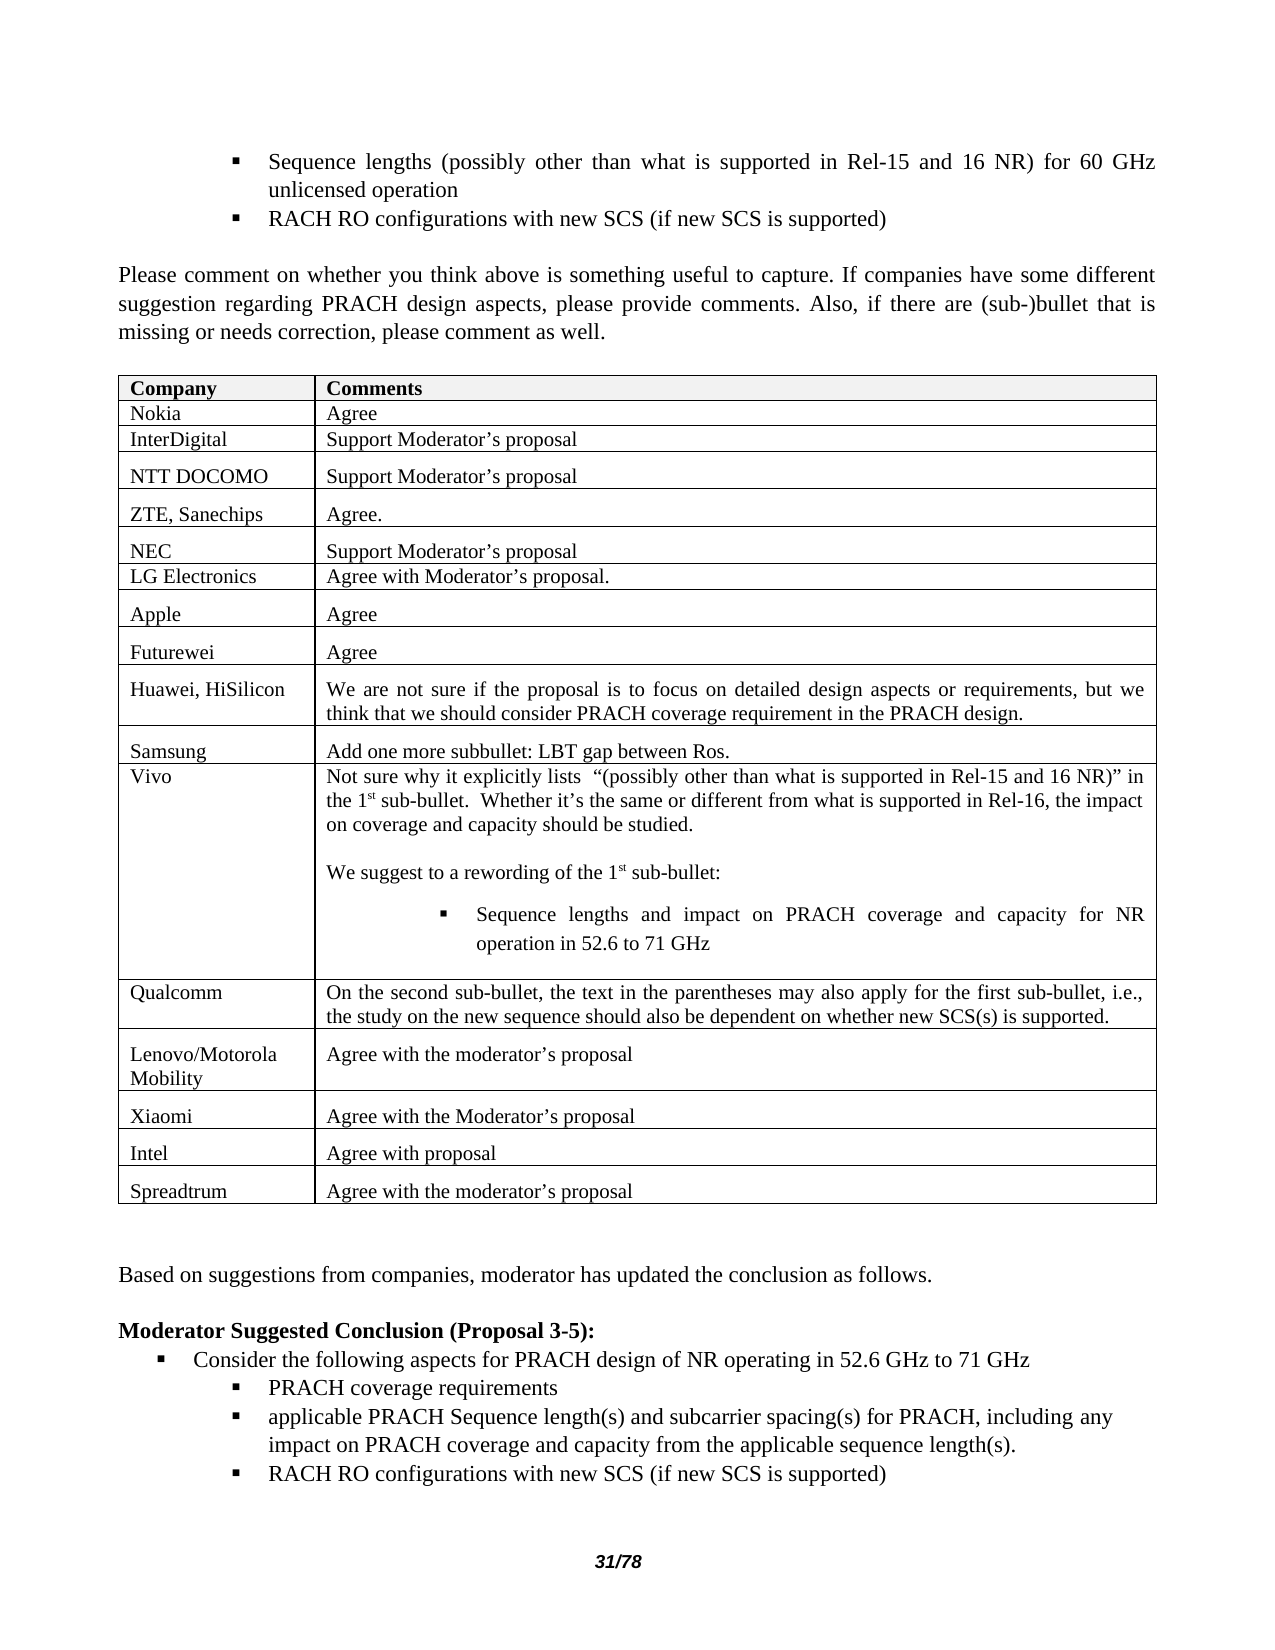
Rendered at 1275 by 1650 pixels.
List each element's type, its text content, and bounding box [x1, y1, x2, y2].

table_cell Samsung [119, 726, 314, 763]
list PRACH coverage requirements [231, 1374, 1157, 1401]
table_cell Lenovo/Motorola Mobility [119, 1029, 314, 1090]
table_cell LG Electronics [119, 564, 314, 588]
table_cell Qualcomm [119, 980, 314, 1028]
table_cell Agree with Moderator’s proposal. [316, 564, 1156, 588]
text Based on suggestions from companies, moderator has updated the conclusion as follows. [118, 1261, 1157, 1287]
table_cell NEC [119, 527, 314, 563]
table_cell Agree with the moderator’s proposal [316, 1029, 1156, 1090]
table_cell Add one more subbullet: LBT gap between Ros. [316, 726, 1156, 763]
table_cell Intel [119, 1129, 314, 1165]
table_cell Agree [316, 590, 1156, 626]
table_cell Not sure why it explicitly lists “(possibly other than what is supported in Rel-15 and 16 NR)” in the 1st sub-bullet. Whether it’s the same or different from what is supported in Rel-16, the impact on coverage and capacity should be studied. We suggest to a rewording of the 1st sub-bullet: Sequence lengths and impact on PRACH coverage and capacity for NR operation in 52.6 to 71 GHz [316, 764, 1156, 979]
table_cell Support Moderator’s proposal [316, 452, 1156, 488]
list Consider the following aspects for PRACH design of NR operating in 52.6 GHz to 71 GHz [156, 1346, 1157, 1372]
table_cell Agree [316, 627, 1156, 664]
table_cell Agree [316, 401, 1156, 425]
list RACH RO configurations with new SCS (if new SCS is supported) [231, 1460, 1157, 1486]
table_cell Xiaomi [119, 1091, 314, 1128]
text Moderator Suggested Conclusion (Proposal 3-5): [118, 1318, 1157, 1344]
table_cell ZTE, Sanechips [119, 489, 314, 526]
table_cell Support Moderator’s proposal [316, 426, 1156, 451]
table_cell Futurewei [119, 627, 314, 664]
table_cell We are not sure if the proposal is to focus on detailed design aspects or requirements, but we think that we should consider PRACH coverage requirement in the PRACH design. [316, 665, 1156, 725]
table_cell Vivo [119, 764, 314, 979]
table_header Comments [316, 376, 1156, 400]
table_header Company [119, 376, 314, 400]
table_cell Agree. [316, 489, 1156, 526]
table_cell NTT DOCOMO [119, 452, 314, 488]
table_cell On the second sub-bullet, the text in the parentheses may also apply for the first sub-bullet, i.e., the study on the new sequence should also be dependent on whether new SCS(s) is supported. [316, 980, 1156, 1028]
table_cell Nokia [119, 401, 314, 425]
text Please comment on whether you think above is something useful to capture. If companies have some different suggestion regarding PRACH design aspects, please provide comments. Also, if there are (sub-)bullet that is missing or needs correction, please comment as well. [118, 261, 1157, 345]
table_cell InterDigital [119, 426, 314, 451]
table_cell Agree with the moderator’s proposal [316, 1166, 1156, 1203]
table_cell Agree with the Moderator’s proposal [316, 1091, 1156, 1128]
list applicable PRACH Sequence length(s) and subcarrier spacing(s) for PRACH, including any impact on PRACH coverage and capacity from the applicable sequence length(s). [231, 1403, 1157, 1458]
table_cell Huawei, HiSilicon [119, 665, 314, 725]
table_cell Apple [119, 590, 314, 626]
table_cell Support Moderator’s proposal [316, 527, 1156, 563]
list Sequence lengths (possibly other than what is supported in Rel-15 and 16 NR) for 60 GHz unlicensed operation [231, 148, 1157, 202]
table_cell Agree with proposal [316, 1129, 1156, 1165]
table_cell Spreadtrum [119, 1166, 314, 1203]
list RACH RO configurations with new SCS (if new SCS is supported) [231, 204, 1157, 231]
